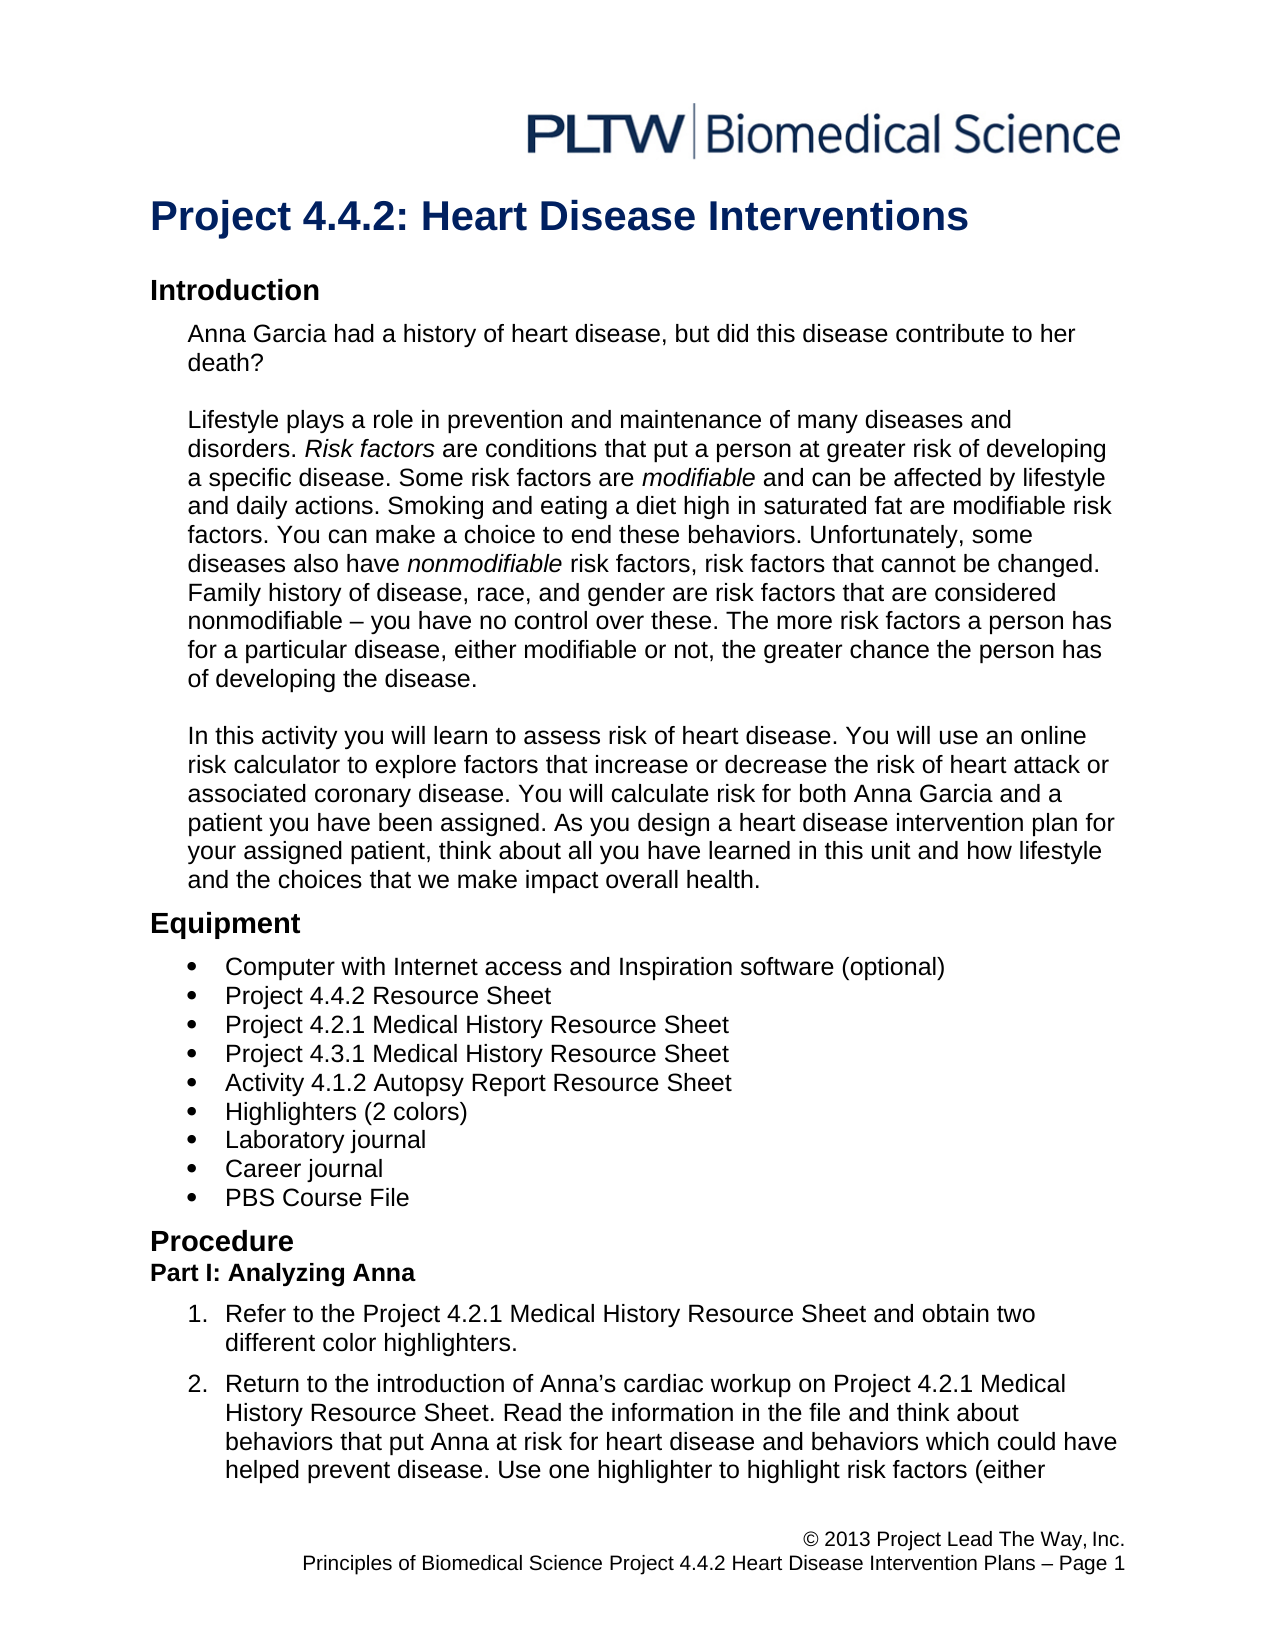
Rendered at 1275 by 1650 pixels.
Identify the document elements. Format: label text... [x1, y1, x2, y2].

text Laboratory journal [187, 1125, 1125, 1154]
text Introduction [150, 273, 1125, 306]
text Part I: Analyzing Anna [150, 1258, 1125, 1287]
text Refer to the Project 4.2.1 Medical History Resource Sheet and obtain two different color highlighters. [187, 1299, 1125, 1357]
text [187, 1369, 1125, 1484]
text Project 4.4.2: Heart Disease Interventions [150, 191, 1125, 239]
text Project 4.4.2 Resource Sheet [187, 981, 1125, 1010]
picture [520, 103, 1125, 179]
text Highlighters (2 colors) [187, 1097, 1125, 1125]
text In this activity you will learn to assess risk of heart disease. You will use an online risk calculator to explore factors that increase or decrease the risk of heart attack or associated coronary disease. You will calculate risk for both Anna Garcia and a patient you have been assigned. As you design a heart disease intervention plan for your assigned patient, think about all you have learned in this unit and how lifestyle and the choices that we make impact overall health. [187, 721, 1125, 894]
text Project 4.2.1 Medical History Resource Sheet [187, 1010, 1125, 1039]
text Career journal [187, 1154, 1125, 1183]
text Activity 4.1.2 Autopsy Report Resource Sheet [187, 1068, 1125, 1097]
text Equipment [150, 906, 1125, 940]
text Anna Garcia had a history of heart disease, but did this disease contribute to her death? [187, 319, 1125, 376]
text Project 4.3.1 Medical History Resource Sheet [187, 1039, 1125, 1068]
text Lifestyle plays a role in prevention and maintenance of many diseases and disorders. Risk factors are conditions that put a person at greater risk of developing a specific disease. Some risk factors are modifiable and can be affected by lifestyle and daily actions. Smoking and eating a diet high in saturated fat are modifiable risk factors. You can make a choice to end these behaviors. Unfortunately, some diseases also have nonmodifiable risk factors, risk factors that cannot be changed. Family history of disease, race, and gender are risk factors that are considered nonmodifiable – you have no control over these. The more risk factors a person has for a particular disease, either modifiable or not, the greater chance the person has of developing the disease. [187, 405, 1125, 692]
text PBS Course File [187, 1183, 1125, 1212]
text Computer with Internet access and Inspiration software (optional) [187, 952, 1125, 981]
text Procedure [150, 1224, 1125, 1258]
